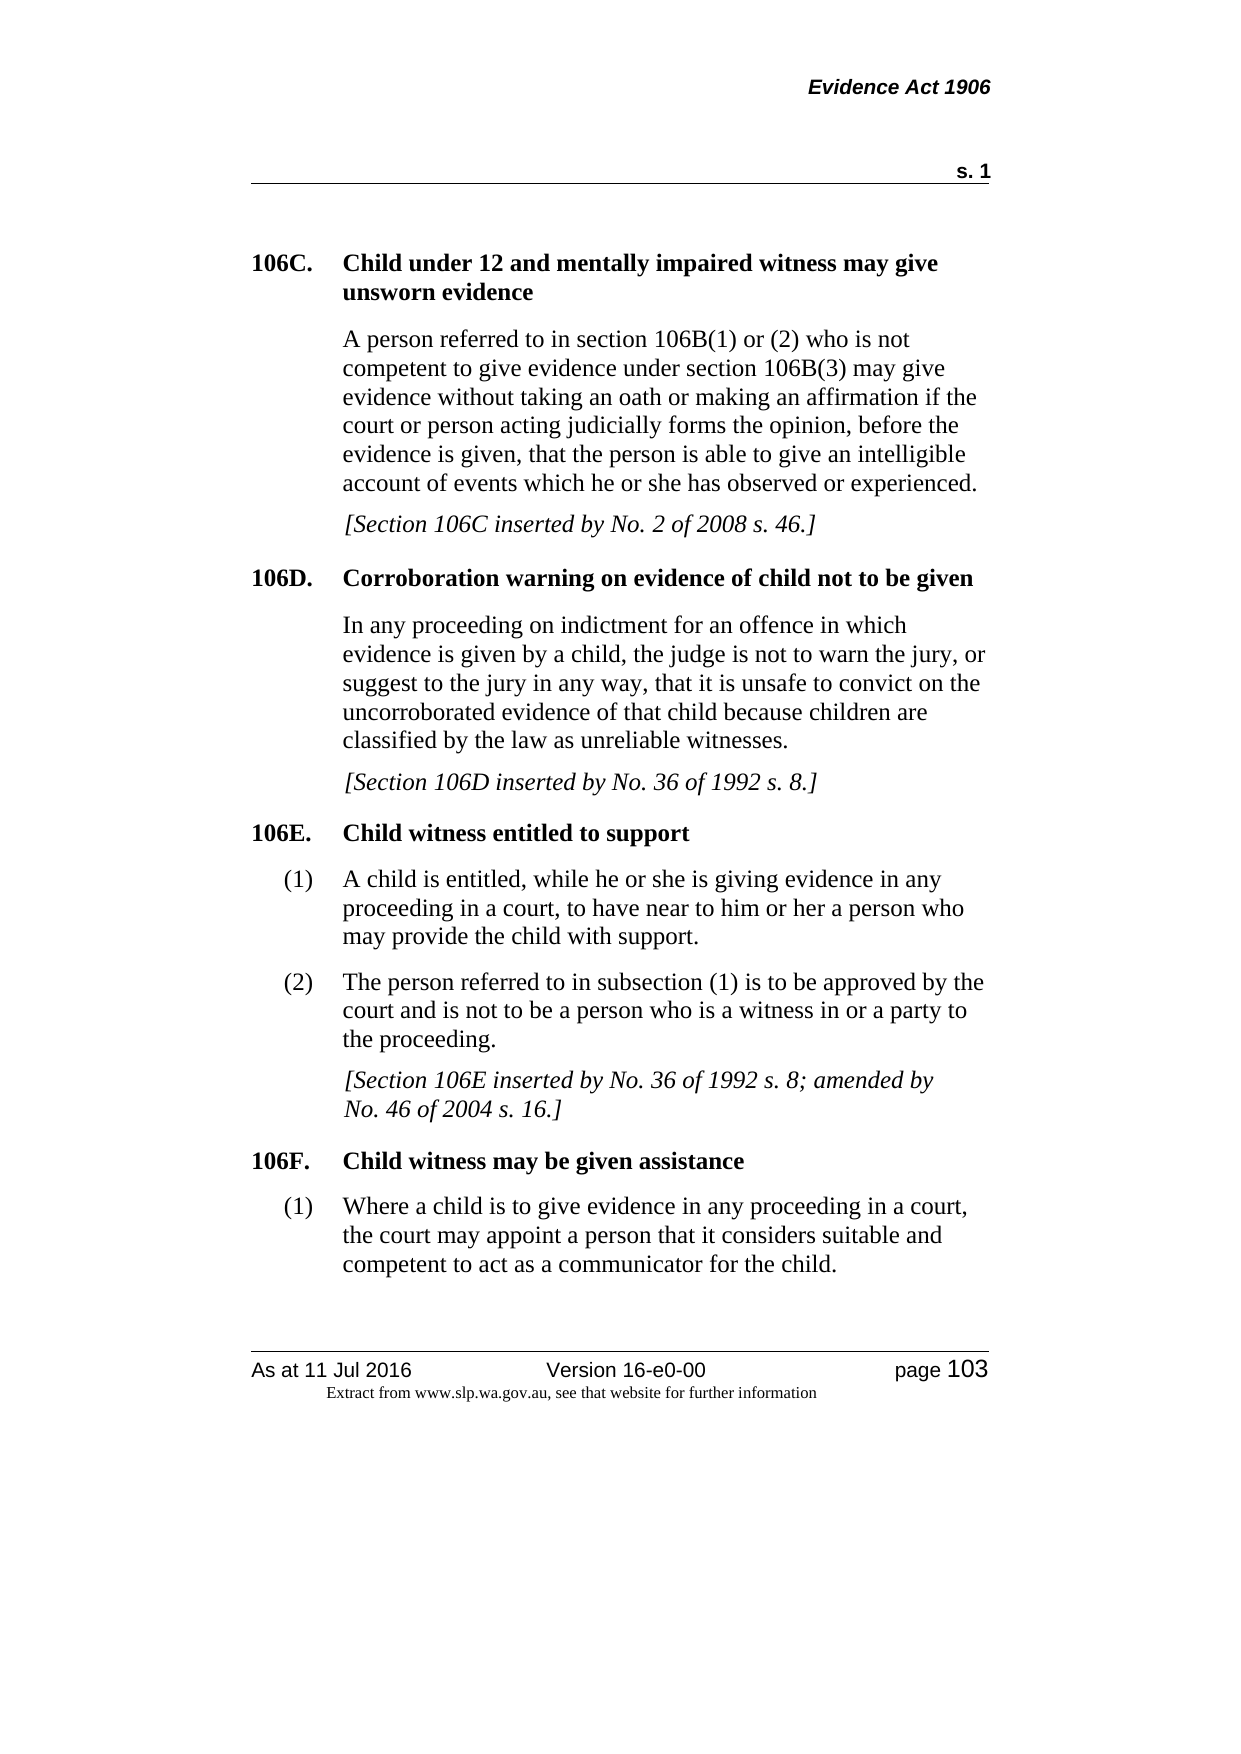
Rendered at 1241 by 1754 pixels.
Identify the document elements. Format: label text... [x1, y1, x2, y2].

text [Section 106D inserted by No. 36 of 1992 s. 8.] [251, 767, 989, 796]
text (1) A child is entitled, while he or she is giving evidence in any proceeding in a court, to have near to him or her a person who may provide the child with support. [251, 864, 989, 950]
subtitle 106F. Child witness may be given assistance [251, 1146, 989, 1175]
subtitle 106C. Child under 12 and mentally impaired witness may give unsworn evidence [251, 248, 989, 306]
text [Section 106E inserted by No. 36 of 1992 s. 8; amended by No. 46 of 2004 s. 16.] [251, 1066, 989, 1123]
subtitle 106E. Child witness entitled to support [251, 818, 989, 847]
text A person referred to in section 106B(1) or (2) who is not competent to give evidence under section 106B(3) may give evidence without taking an oath or making an affirmation if the court or person acting judicially forms the opinion, before the evidence is given, that the person is able to give an intelligible account of events which he or she has observed or experienced. [251, 324, 989, 497]
text (1) Where a child is to give evidence in any proceeding in a court, the court may appoint a person that it considers suitable and competent to act as a communicator for the child. [251, 1191, 989, 1278]
text [Section 106C inserted by No. 2 of 2008 s. 46.] [251, 509, 989, 538]
subtitle 106D. Corroboration warning on evidence of child not to be given [251, 563, 989, 592]
text In any proceeding on indictment for an offence in which evidence is given by a child, the judge is not to warn the jury, or suggest to the jury in any way, that it is unsafe to convict on the uncorroborated evidence of that child because children are classified by the law as unreliable witnesses. [251, 611, 989, 754]
text (2) The person referred to in subsection (1) is to be approved by the court and is not to be a person who is a witness in or a party to the proceeding. [251, 967, 989, 1053]
